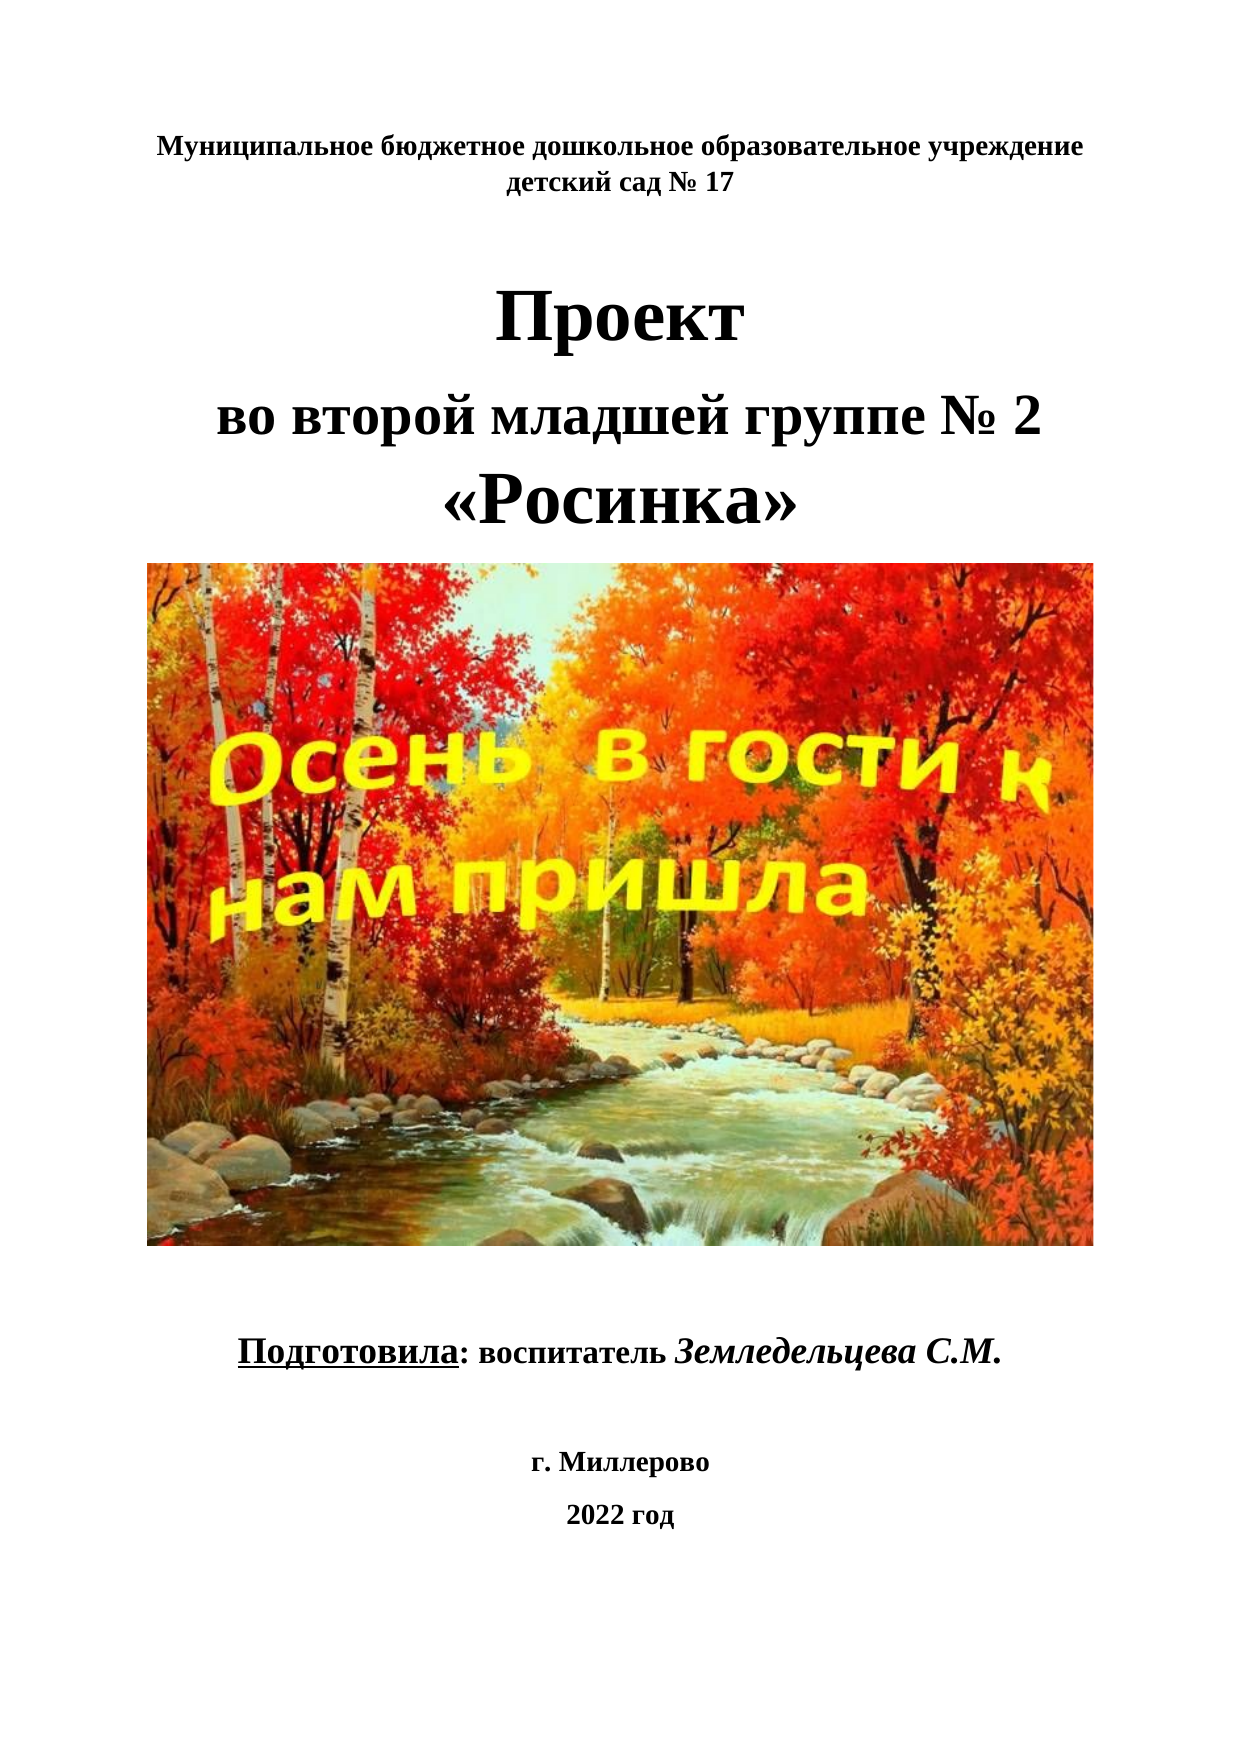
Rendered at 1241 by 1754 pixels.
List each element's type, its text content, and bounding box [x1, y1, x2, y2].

text Подготовила: воспитатель Земледельцева С.М. [59, 1328, 1181, 1372]
text Муниципальное бюджетное дошкольное образовательное учреждение детский сад № 17 [59, 128, 1181, 198]
picture [147, 563, 1094, 1246]
text во второй младшей группе № 2 «Росинка» [59, 380, 1181, 540]
text г. Миллерово [59, 1444, 1181, 1478]
text Проект [59, 270, 1181, 356]
text 2022 год [59, 1497, 1181, 1531]
